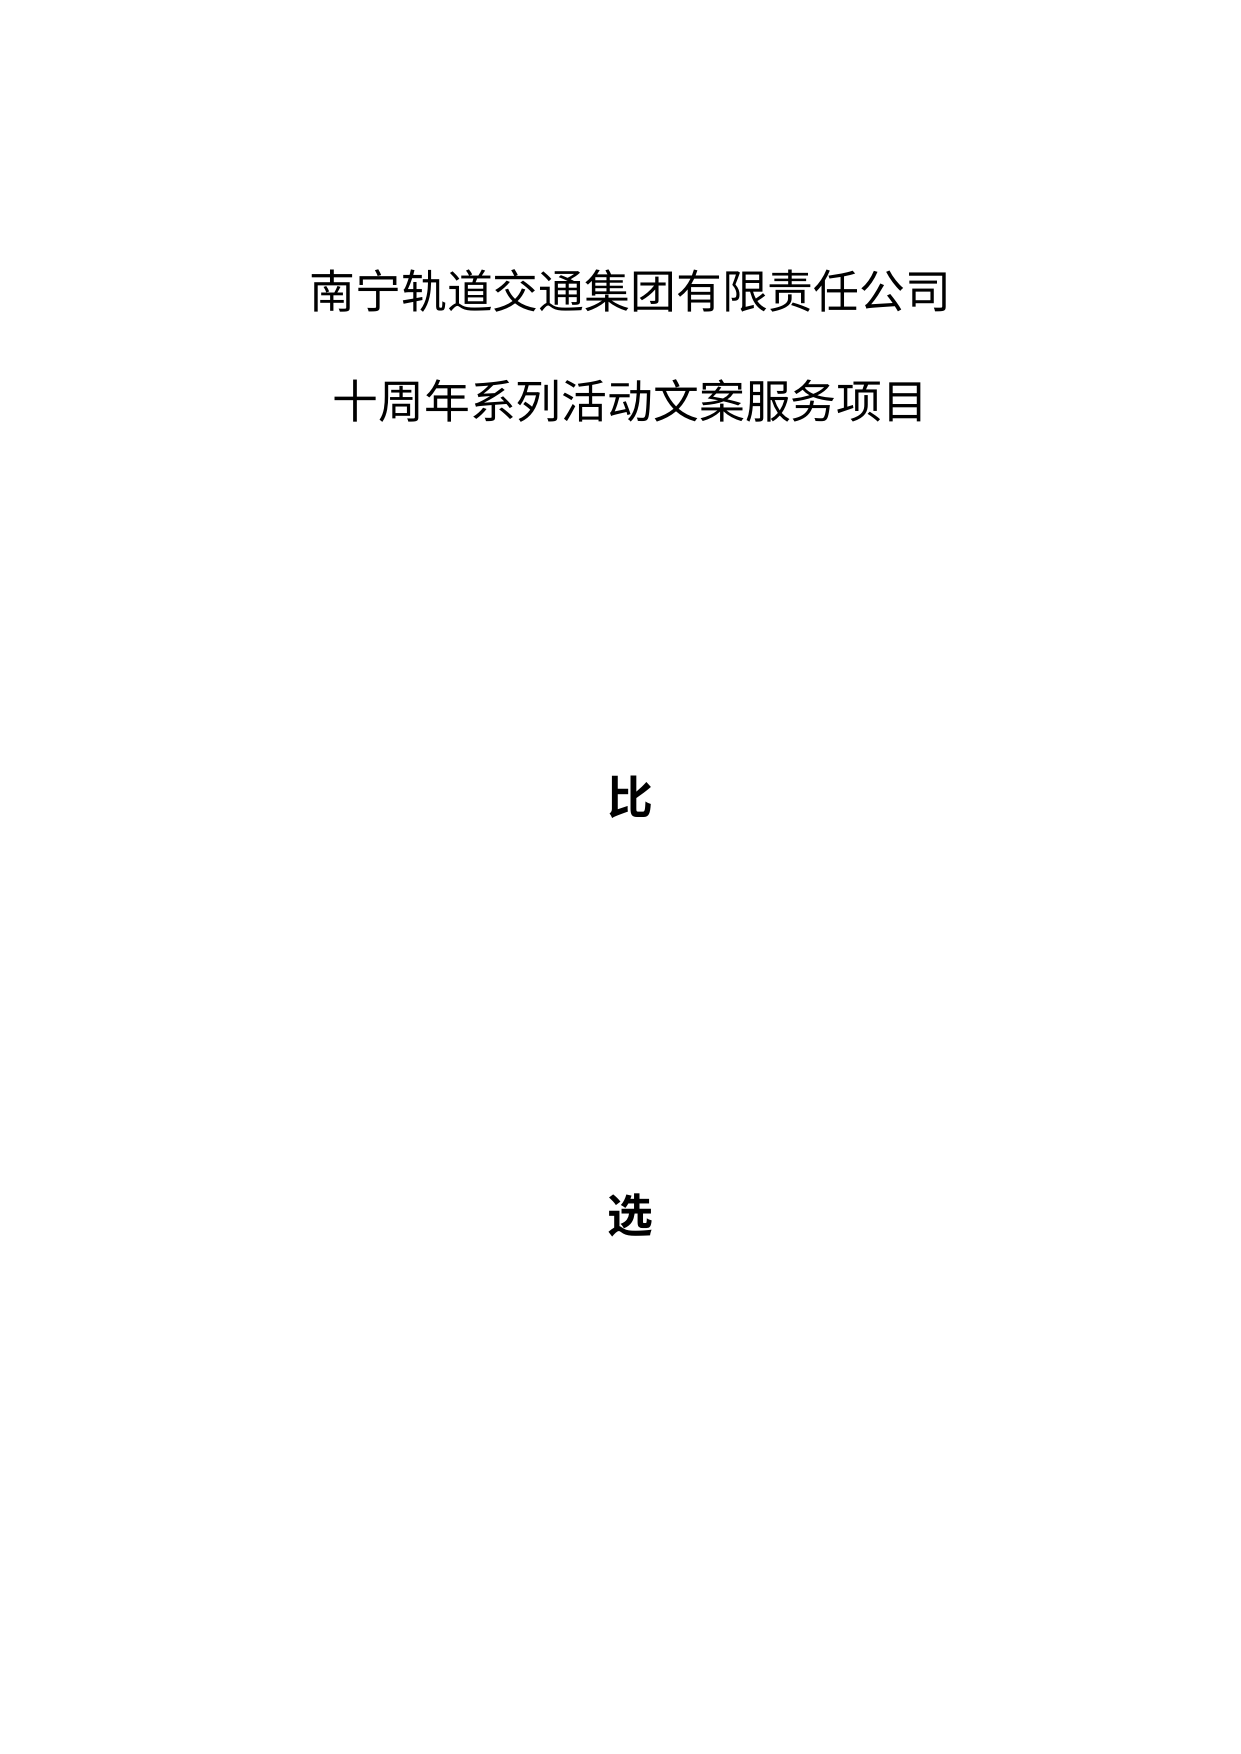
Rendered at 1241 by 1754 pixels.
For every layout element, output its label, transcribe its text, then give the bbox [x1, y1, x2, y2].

text 比 [150, 745, 1110, 843]
text 选 [150, 1164, 1110, 1262]
text 南宁轨道交通集团有限责任公司 [150, 239, 1110, 337]
text 十周年系列活动文案服务项目 [150, 349, 1110, 447]
